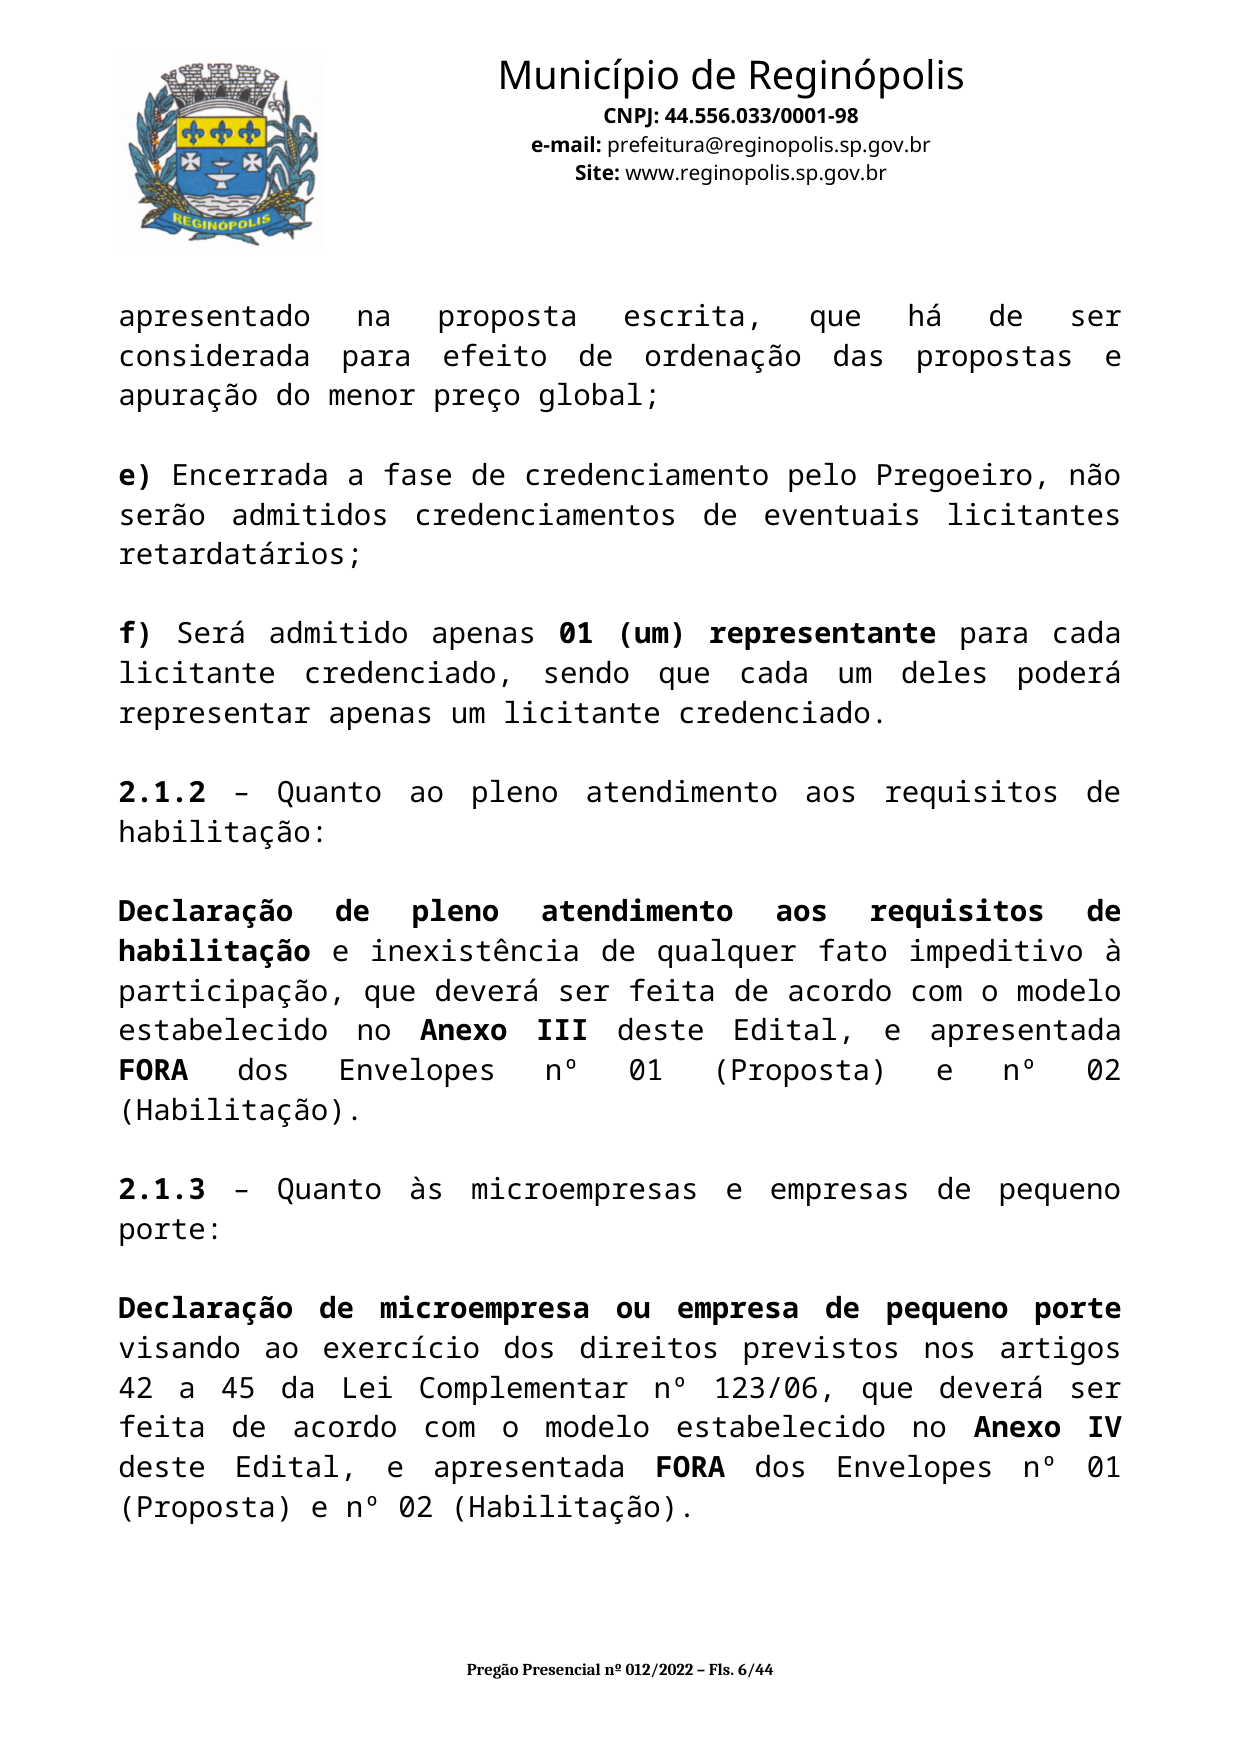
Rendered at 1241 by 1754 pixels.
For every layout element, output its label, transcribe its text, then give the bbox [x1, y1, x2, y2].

text Declaração de microempresa ou empresa de pequeno porte visando ao exercício dos direitos previstos nos artigos 42 a 45 da Lei Complementar nº 123/06, que deverá ser feita de acordo com o modelo estabelecido no Anexo IV deste Edital, e apresentada FORA dos Envelopes nº 01 (Proposta) e nº 02 (Habilitação). [118, 1287, 1122, 1526]
text e) Encerrada a fase de credenciamento pelo Pregoeiro, não serão admitidos credenciamentos de eventuais licitantes retardatários; [118, 454, 1122, 573]
text 2.1.3 – Quanto às microempresas e empresas de pequeno porte: [118, 1168, 1122, 1248]
text Declaração de pleno atendimento aos requisitos de habilitação e inexistência de qualquer fato impeditivo à participação, que deverá ser feita de acordo com o modelo estabelecido no Anexo III deste Edital, e apresentada FORA dos Envelopes nº 01 (Proposta) e nº 02 (Habilitação). [118, 891, 1122, 1129]
picture [118, 55, 325, 249]
text f) Será admitido apenas 01 (um) representante para cada licitante credenciado, sendo que cada um deles poderá representar apenas um licitante credenciado. [118, 613, 1122, 732]
text 2.1.2 – Quanto ao pleno atendimento aos requisitos de habilitação: [118, 772, 1122, 851]
